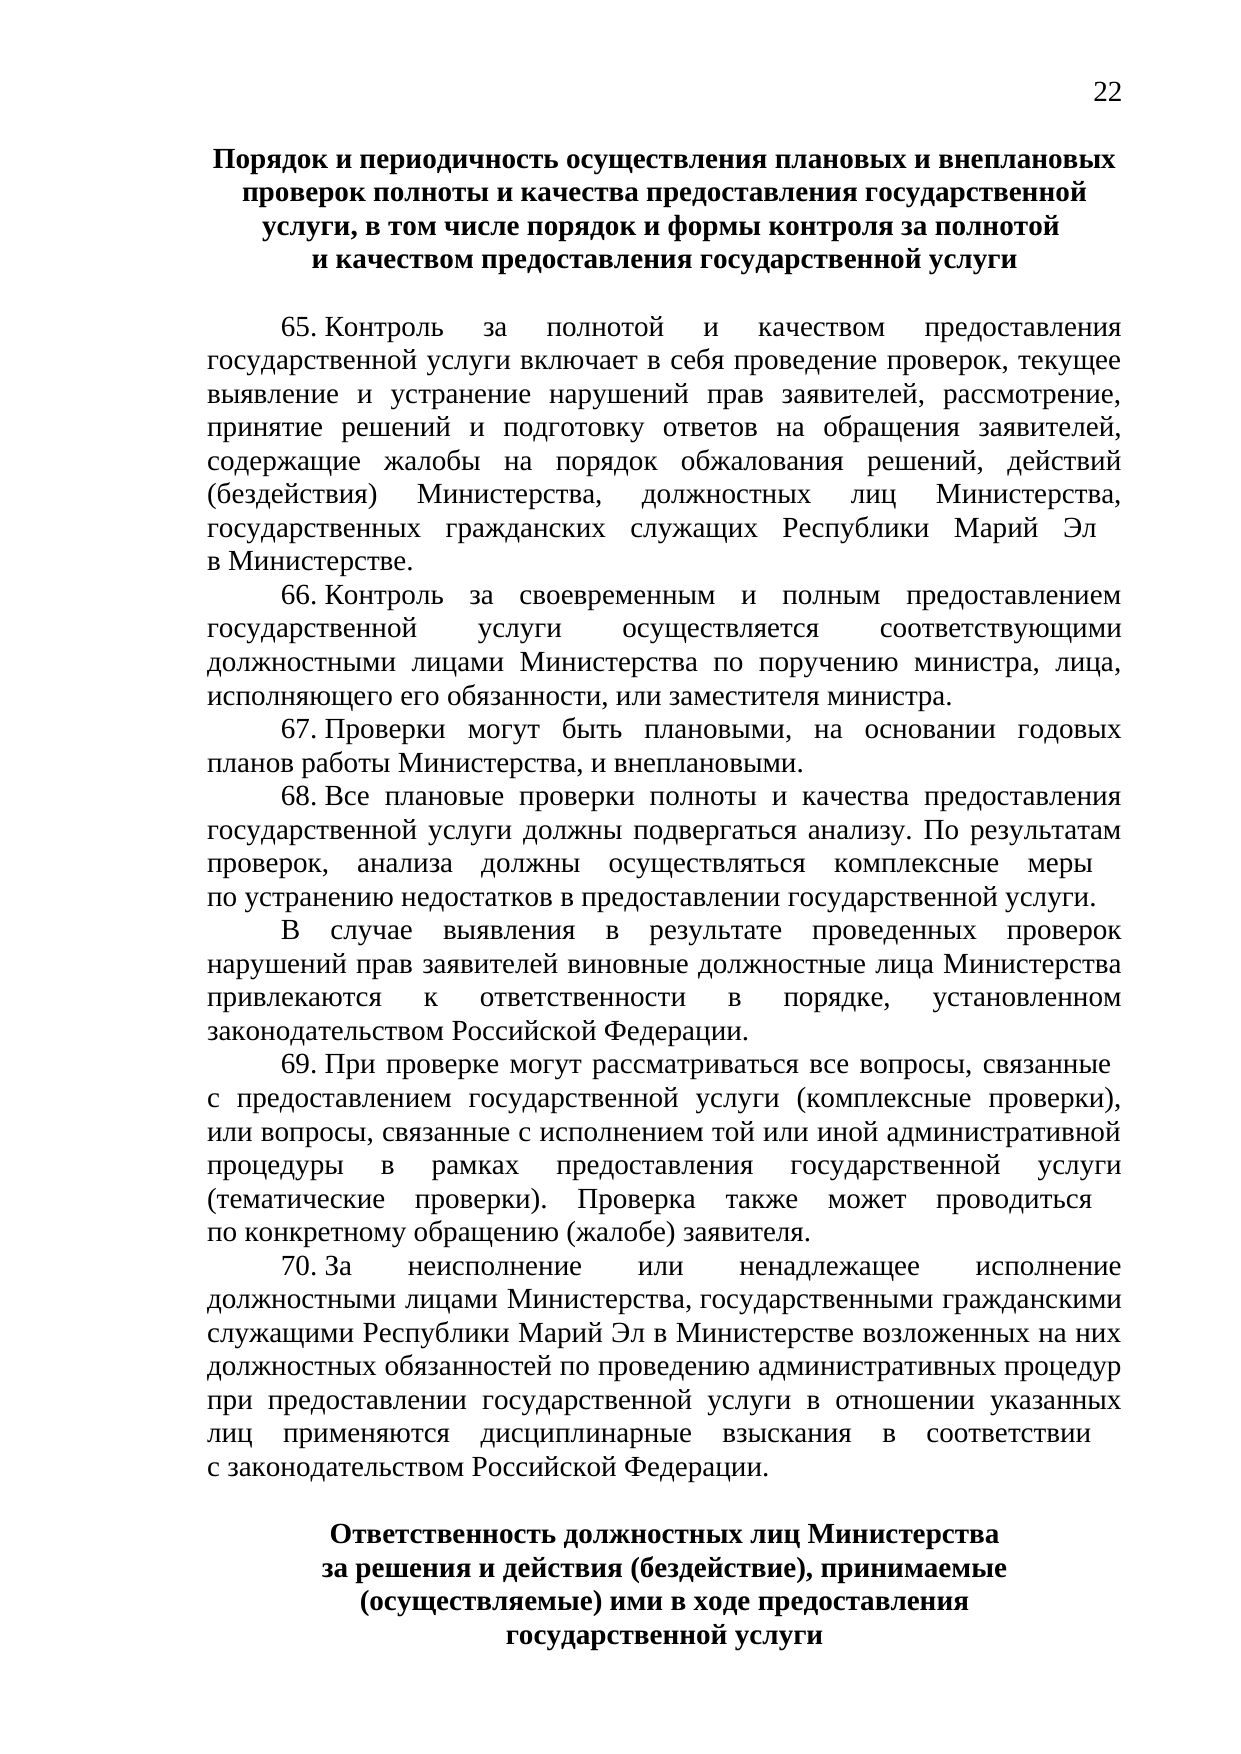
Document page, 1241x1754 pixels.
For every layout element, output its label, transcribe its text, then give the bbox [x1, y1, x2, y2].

text 69. При проверке могут рассматриваться все вопросы, связанные с предоставлением государственной услуги (комплексные проверки), или вопросы, связанные с исполнением той или иной административной процедуры в рамках предоставления государственной услуги (тематические проверки). Проверка также может проводиться по конкретному обращению (жалобе) заявителя. [207, 1047, 1122, 1248]
text 66. Контроль за своевременным и полным предоставлением государственной услуги осуществляется соответствующими должностными лицами Министерства по поручению министра, лица, исполняющего его обязанности, или заместителя министра. [207, 577, 1122, 711]
text В случае выявления в результате проведенных проверок нарушений прав заявителей виновные должностные лица Министерства привлекаются к ответственности в порядке, установленном законодательством Российской Федерации. [207, 912, 1122, 1047]
text Порядок и периодичность осуществления плановых и внеплановых проверок полноты и качества предоставления государственной услуги, в том числе порядок и формы контроля за полнотой и качеством предоставления государственной услуги [207, 141, 1122, 275]
text 67. Проверки могут быть плановыми, на основании годовых планов работы Министерства, и внеплановыми. [207, 711, 1122, 778]
text (осуществляемые) ими в ходе предоставления [207, 1583, 1122, 1617]
text Ответственность должностных лиц Министерства [207, 1516, 1122, 1550]
text за решения и действия (бездействие), принимаемые [207, 1550, 1122, 1583]
text 65. Контроль за полнотой и качеством предоставления государственной услуги включает в себя проведение проверок, текущее выявление и устранение нарушений прав заявителей, рассмотрение, принятие решений и подготовку ответов на обращения заявителей, содержащие жалобы на порядок обжалования решений, действий (бездействия) Министерства, должностных лиц Министерства, государственных гражданских служащих Республики Марий Эл в Министерстве. [207, 309, 1122, 577]
text государственной услуги [207, 1617, 1122, 1650]
text 68. Все плановые проверки полноты и качества предоставления государственной услуги должны подвергаться анализу. По результатам проверок, анализа должны осуществляться комплексные меры по устранению недостатков в предоставлении государственной услуги. [207, 778, 1122, 912]
text 70. За неисполнение или ненадлежащее исполнение должностными лицами Министерства, государственными гражданскими служащими Республики Марий Эл в Министерстве возложенных на них должностных обязанностей по проведению административных процедур при предоставлении государственной услуги в отношении указанных лиц применяются дисциплинарные взыскания в соответствии с законодательством Российской Федерации. [207, 1248, 1122, 1483]
